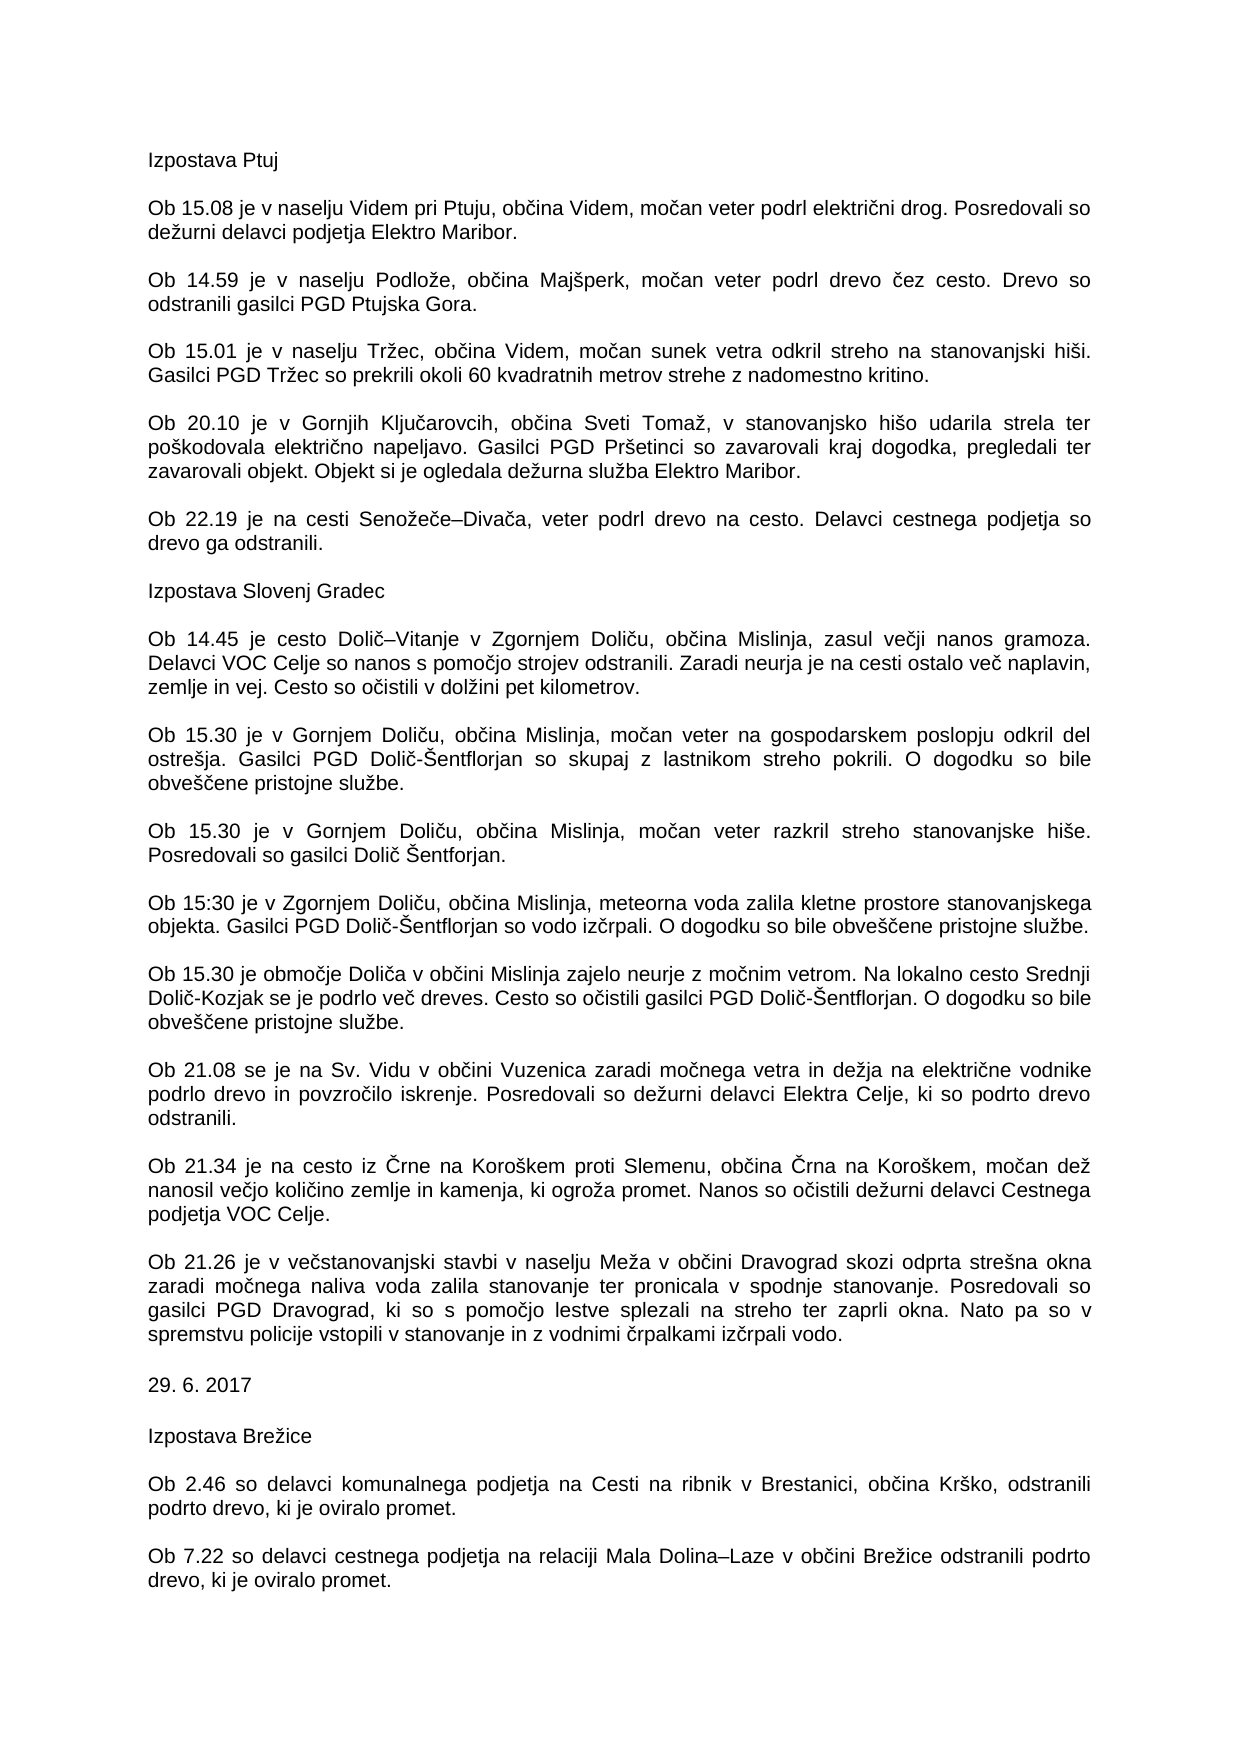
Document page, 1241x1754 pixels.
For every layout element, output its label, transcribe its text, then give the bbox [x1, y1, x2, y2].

text Ob 2.46 so delavci komunalnega podjetja na Cesti na ribnik v Brestanici, občina Krško, odstranili podrto drevo, ki je oviralo promet. [148, 1472, 1093, 1519]
text Izpostava Ptuj [148, 148, 1093, 172]
text Ob 20.10 je v Gornjih Ključarovcih, občina Sveti Tomaž, v stanovanjsko hišo udarila strela ter poškodovala električno napeljavo. Gasilci PGD Pršetinci so zavarovali kraj dogodka, pregledali ter zavarovali objekt. Objekt si je ogledala dežurna služba Elektro Maribor. [148, 411, 1093, 483]
text Ob 15:30 je v Zgornjem Doliču, občina Mislinja, meteorna voda zalila kletne prostore stanovanjskega objekta. Gasilci PGD Dolič-Šentflorjan so vodo izčrpali. O dogodku so bile obveščene pristojne službe. [148, 890, 1093, 938]
text Ob 15.30 je v Gornjem Doliču, občina Mislinja, močan veter na gospodarskem poslopju odkril del ostrešja. Gasilci PGD Dolič-Šentflorjan so skupaj z lastnikom streho pokrili. O dogodku so bile obveščene pristojne službe. [148, 723, 1093, 794]
text Ob 21.26 je v večstanovanjski stavbi v naselju Meža v občini Dravograd skozi odprta strešna okna zaradi močnega naliva voda zalila stanovanje ter pronicala v spodnje stanovanje. Posredovali so gasilci PGD Dravograd, ki so s pomočjo lestve splezali na streho ter zaprli okna. Nato pa so v spremstvu policije vstopili v stanovanje in z vodnimi črpalkami izčrpali vodo. [148, 1250, 1093, 1346]
text Izpostava Brežice [148, 1424, 1093, 1448]
text Ob 21.08 se je na Sv. Vidu v občini Vuzenica zaradi močnega vetra in dežja na električne vodnike podrlo drevo in povzročilo iskrenje. Posredovali so dežurni delavci Elektra Celje, ki so podrto drevo odstranili. [148, 1058, 1093, 1130]
text Ob 14.59 je v naselju Podlože, občina Majšperk, močan veter podrl drevo čez cesto. Drevo so odstranili gasilci PGD Ptujska Gora. [148, 267, 1093, 315]
text Ob 7.22 so delavci cestnega podjetja na relaciji Mala Dolina–Laze v občini Brežice odstranili podrto drevo, ki je oviralo promet. [148, 1543, 1093, 1591]
text Ob 22.19 je na cesti Senožeče–Divača, veter podrl drevo na cesto. Delavci cestnega podjetja so drevo ga odstranili. [148, 507, 1093, 555]
text Ob 15.08 je v naselju Videm pri Ptuju, občina Videm, močan veter podrl električni drog. Posredovali so dežurni delavci podjetja Elektro Maribor. [148, 196, 1093, 243]
text Ob 14.45 je cesto Dolič–Vitanje v Zgornjem Doliču, občina Mislinja, zasul večji nanos gramoza. Delavci VOC Celje so nanos s pomočjo strojev odstranili. Zaradi neurja je na cesti ostalo več naplavin, zemlje in vej. Cesto so očistili v dolžini pet kilometrov. [148, 627, 1093, 699]
text Ob 15.30 je v Gornjem Doliču, občina Mislinja, močan veter razkril streho stanovanjske hiše. Posredovali so gasilci Dolič Šentforjan. [148, 818, 1093, 866]
text Ob 15.30 je območje Doliča v občini Mislinja zajelo neurje z močnim vetrom. Na lokalno cesto Srednji Dolič-Kozjak se je podrlo več dreves. Cesto so očistili gasilci PGD Dolič-Šentflorjan. O dogodku so bile obveščene pristojne službe. [148, 962, 1093, 1034]
text 29. 6. 2017 [148, 1369, 1093, 1397]
text Izpostava Slovenj Gradec [148, 579, 1093, 603]
text Ob 15.01 je v naselju Tržec, občina Videm, močan sunek vetra odkril streho na stanovanjski hiši. Gasilci PGD Tržec so prekrili okoli 60 kvadratnih metrov strehe z nadomestno kritino. [148, 339, 1093, 387]
text Ob 21.34 je na cesto iz Črne na Koroškem proti Slemenu, občina Črna na Koroškem, močan dež nanosil večjo količino zemlje in kamenja, ki ogroža promet. Nanos so očistili dežurni delavci Cestnega podjetja VOC Celje. [148, 1154, 1093, 1226]
